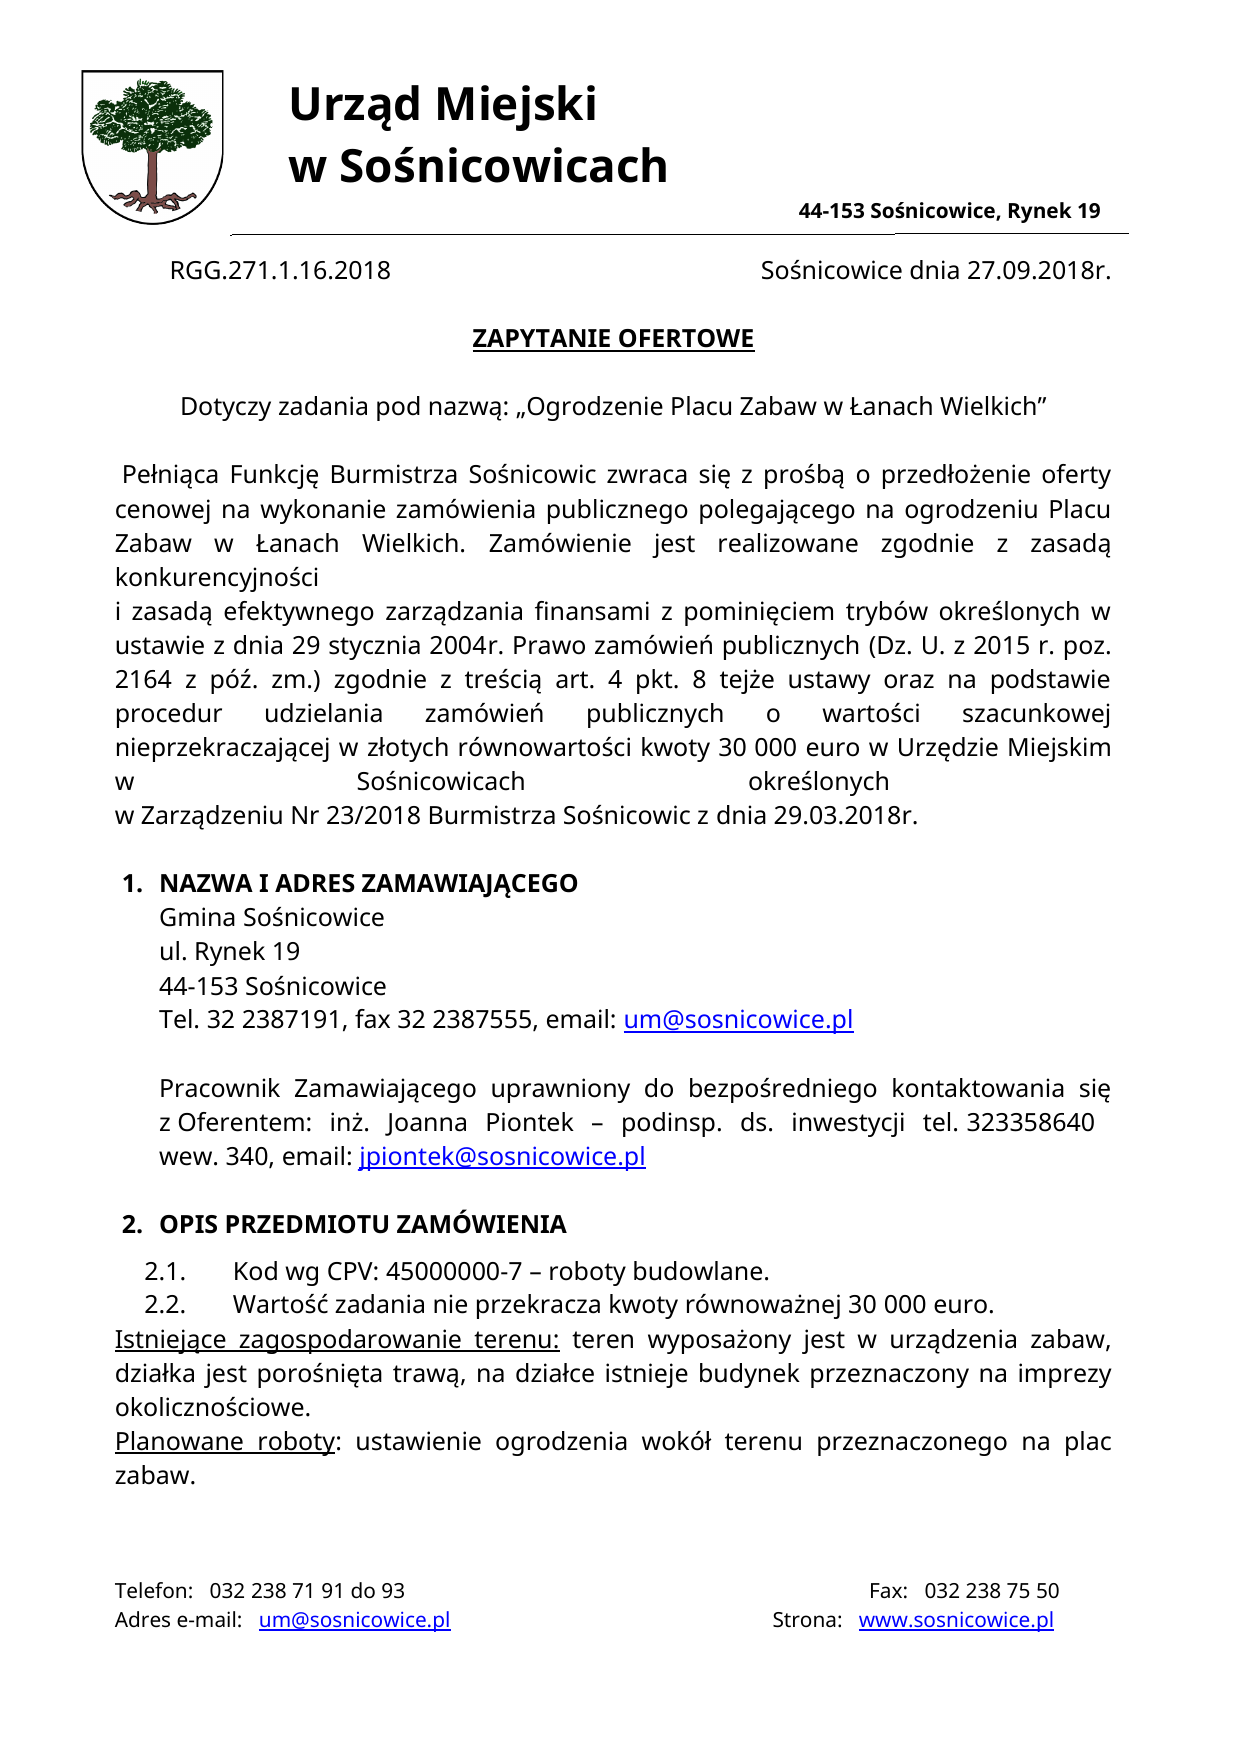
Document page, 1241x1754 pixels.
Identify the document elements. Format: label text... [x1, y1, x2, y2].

list Planowane roboty: ustawienie ogrodzenia wokół terenu przeznaczonego na plac zabaw. [114, 1423, 1112, 1492]
list Wartość zadania nie przekracza kwoty równoważnej 30 000 euro. [144, 1287, 1112, 1321]
text Gmina Sośnicowice [159, 900, 1112, 934]
text ZAPYTANIE OFERTOWE [114, 321, 1112, 355]
text Pracownik Zamawiającego uprawniony do bezpośredniego kontaktowania się z Oferentem: inż. Joanna Piontek – podinsp. ds. inwestycji tel. 323358640 wew. 340, email: jpiontek@sosnicowice.pl [159, 1070, 1112, 1172]
text Pełniąca Funkcję Burmistrza Sośnicowic zwraca się z prośbą o przedłożenie oferty cenowej na wykonanie zamówienia publicznego polegającego na ogrodzeniu Placu Zabaw w Łanach Wielkich. Zamówienie jest realizowane zgodnie z zasadą konkurencyjności i zasadą efektywnego zarządzania finansami z pominięciem trybów określonych w ustawie z dnia 29 stycznia 2004r. Prawo zamówień publicznych (Dz. U. z 2015 r. poz. 2164 z póź. zm.) zgodnie z treścią art. 4 pkt. 8 tejże ustawy oraz na podstawie procedur udzielania zamówień publicznych o wartości szacunkowej nieprzekraczającej w złotych równowartości kwoty 30 000 euro w Urzędzie Miejskim w Sośnicowicach określonych w Zarządzeniu Nr 23/2018 Burmistrza Sośnicowic z dnia 29.03.2018r. [114, 457, 1112, 832]
list Kod wg CPV: 45000000-7 – roboty budowlane. [144, 1253, 1112, 1287]
list OPIS PRZEDMIOTU ZAMÓWIENIA [122, 1207, 1112, 1241]
text Dotyczy zadania pod nazwą: „Ogrodzenie Placu Zabaw w Łanach Wielkich” [114, 389, 1112, 423]
list NAZWA I ADRES ZAMAWIAJĄCEGO [122, 866, 1112, 900]
text 44-153 Sośnicowice [159, 968, 1112, 1002]
list Istniejące zagospodarowanie terenu: teren wyposażony jest w urządzenia zabaw, działka jest porośnięta trawą, na działce istnieje budynek przeznaczony na imprezy okolicznościowe. [114, 1321, 1112, 1423]
picture [81, 70, 224, 225]
text RGG.271.1.16.2018 Sośnicowice dnia 27.09.2018r. [114, 253, 1112, 287]
text ul. Rynek 19 [159, 934, 1112, 968]
text Tel. 32 2387191, fax 32 2387555, email: um@sosnicowice.pl [159, 1002, 1112, 1036]
